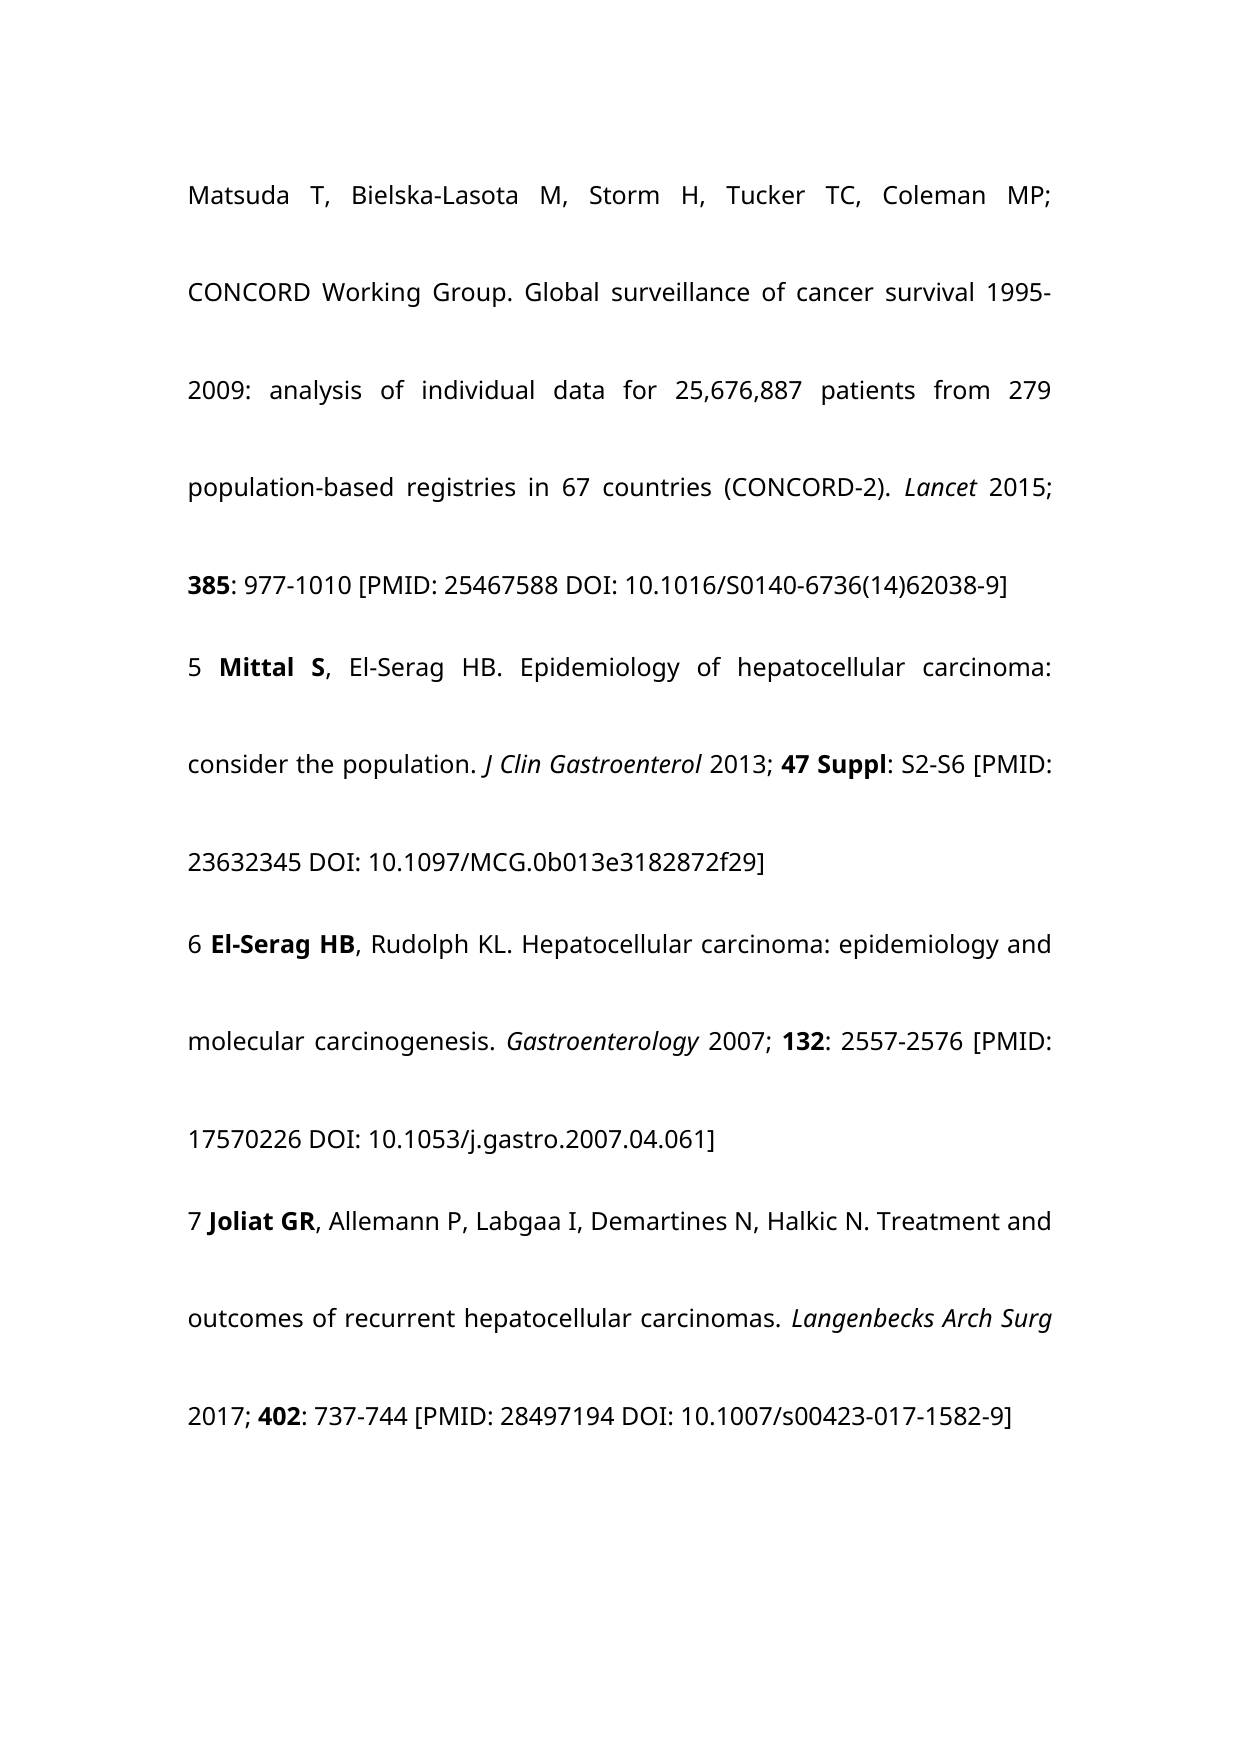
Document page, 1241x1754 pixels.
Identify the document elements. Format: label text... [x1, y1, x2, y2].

text 6 El-Serag HB, Rudolph KL. Hepatocellular carcinoma: epidemiology and molecular carcinogenesis. Gastroenterology 2007; 132: 2557-2576 [PMID: 17570226 DOI: 10.1053/j.gastro.2007.04.061] [187, 911, 1053, 1171]
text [187, 162, 1053, 617]
text 5 Mittal S, El-Serag HB. Epidemiology of hepatocellular carcinoma: consider the population. J Clin Gastroenterol 2013; 47 Suppl: S2-S6 [PMID: 23632345 DOI: 10.1097/MCG.0b013e3182872f29] [187, 634, 1053, 894]
text 7 Joliat GR, Allemann P, Labgaa I, Demartines N, Halkic N. Treatment and outcomes of recurrent hepatocellular carcinomas. Langenbecks Arch Surg 2017; 402: 737-744 [PMID: 28497194 DOI: 10.1007/s00423-017-1582-9] [187, 1188, 1053, 1448]
